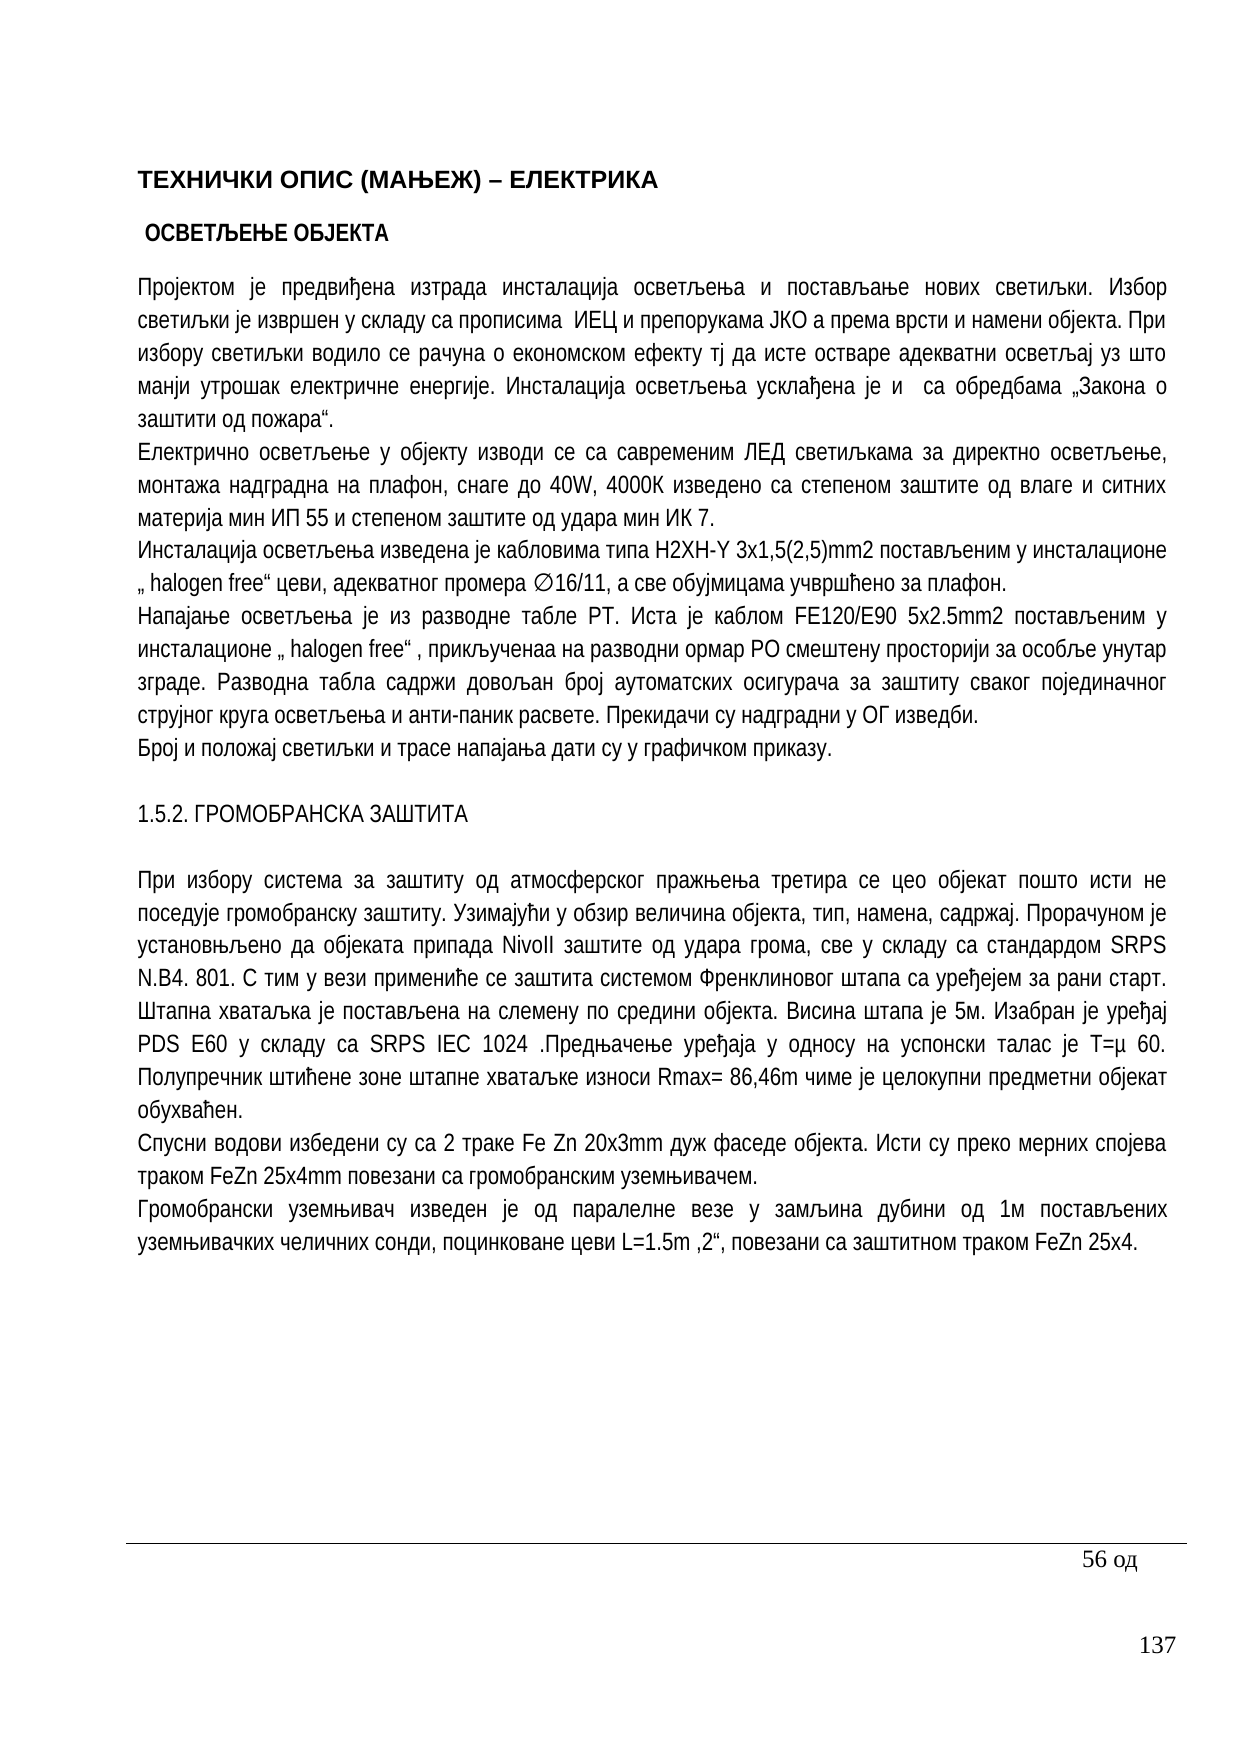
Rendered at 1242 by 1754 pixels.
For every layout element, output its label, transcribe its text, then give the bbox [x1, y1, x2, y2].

text Пројектом је предвиђена изтрада инсталација осветљења и постављање нових светиљки. Избор светиљки је извршен у складу са прописима ИЕЦ и препорукама ЈКО а према врсти и намени објекта. При избору светиљки водило се рачуна о економском ефекту тј да исте остваре адекватни осветљај уз што манји утрошак електричне енергије. Инсталација осветљења усклађена је и са обредбама „Закона о заштити од пожара“. [137, 272, 1169, 432]
text Инсталација осветљења изведена је кабловима типа Н2XH-Y 3x1,5(2,5)mm2 постављеним у инсталационе „ halogen free“ цеви, адекватног промера ∅16/11, а све обујмицама учвршћено за плафон. [137, 536, 1169, 597]
text ОСВЕТЉЕЊЕ ОБЈЕКТА [137, 218, 1169, 247]
text Громобрански уземњивач изведен је од паралелне везе у замљина дубини од 1м постављених уземњивачких челичних сонди, поцинковане цеви L=1.5m ,2“, повезани са заштитном траком FeZn 25x4. [137, 1194, 1169, 1255]
text Електрично осветљење у објекту изводи се са савременим ЛЕД светиљкама за директно осветљење, монтажа надградна на плафон, снаге до 40W, 4000К изведено са степеном заштите од влаге и ситних материја мин ИП 55 и степеном заштите од удара мин ИК 7. [137, 437, 1169, 531]
text Спусни водови избедени су са 2 траке Fe Zn 20x3mm дуж фаседе објекта. Исти су преко мерних спојева траком FeZn 25x4mm повезани са громобранским уземњивачем. [137, 1128, 1169, 1189]
text 1.5.2. ГРОМОБРАНСКА ЗАШТИТА [137, 799, 1169, 827]
text Број и положај светиљки и трасе напајања дати су у графичком приказу. [137, 733, 1169, 762]
text ТЕХНИЧКИ ОПИС (МАЊЕЖ) – ЕЛЕКТРИКА [137, 164, 1169, 193]
text При избору система за заштиту од атмосферског пражњења третира се цео објекат пошто исти не поседује громобранску заштиту. Узимајући у обзир величинa објекта, тип, намена, садржај. Прорачуном је установњљено да објеката припада NivoII заштите од удара грома, све у складу са стандардом SRPS N.B4. 801. С тим у вези примениће се заштита системом Френклиновог штапа са уређејем за рани старт. Штапна хватаљка је постављена на слемену по средини објекта. Висина штапа је 5м. Изабран је уређај PDS E60 у складу са SRPS IEC 1024 .Предњачење уређаја у односу на успонски талас је Т=µ 60. Полупречник штићене зоне штапне хватаљке износи Rmax= 86,46m чиме је целокупни предметни објекат обухваћен. [137, 865, 1169, 1124]
text Напајање осветљења је из разводне табле РТ. Иста је каблом FE120/Е90 5x2.5mm2 постављеним у инсталационе „ halogen free“ , прикљученаа на разводни ормар РО смештену просторији за особље унутар зграде. Разводна табла садржи довољан број аутоматских осигурача за заштиту сваког појединачног струјног круга осветљења и анти-паник расвете. Прекидачи су надградни у ОГ изведби. [137, 601, 1169, 729]
